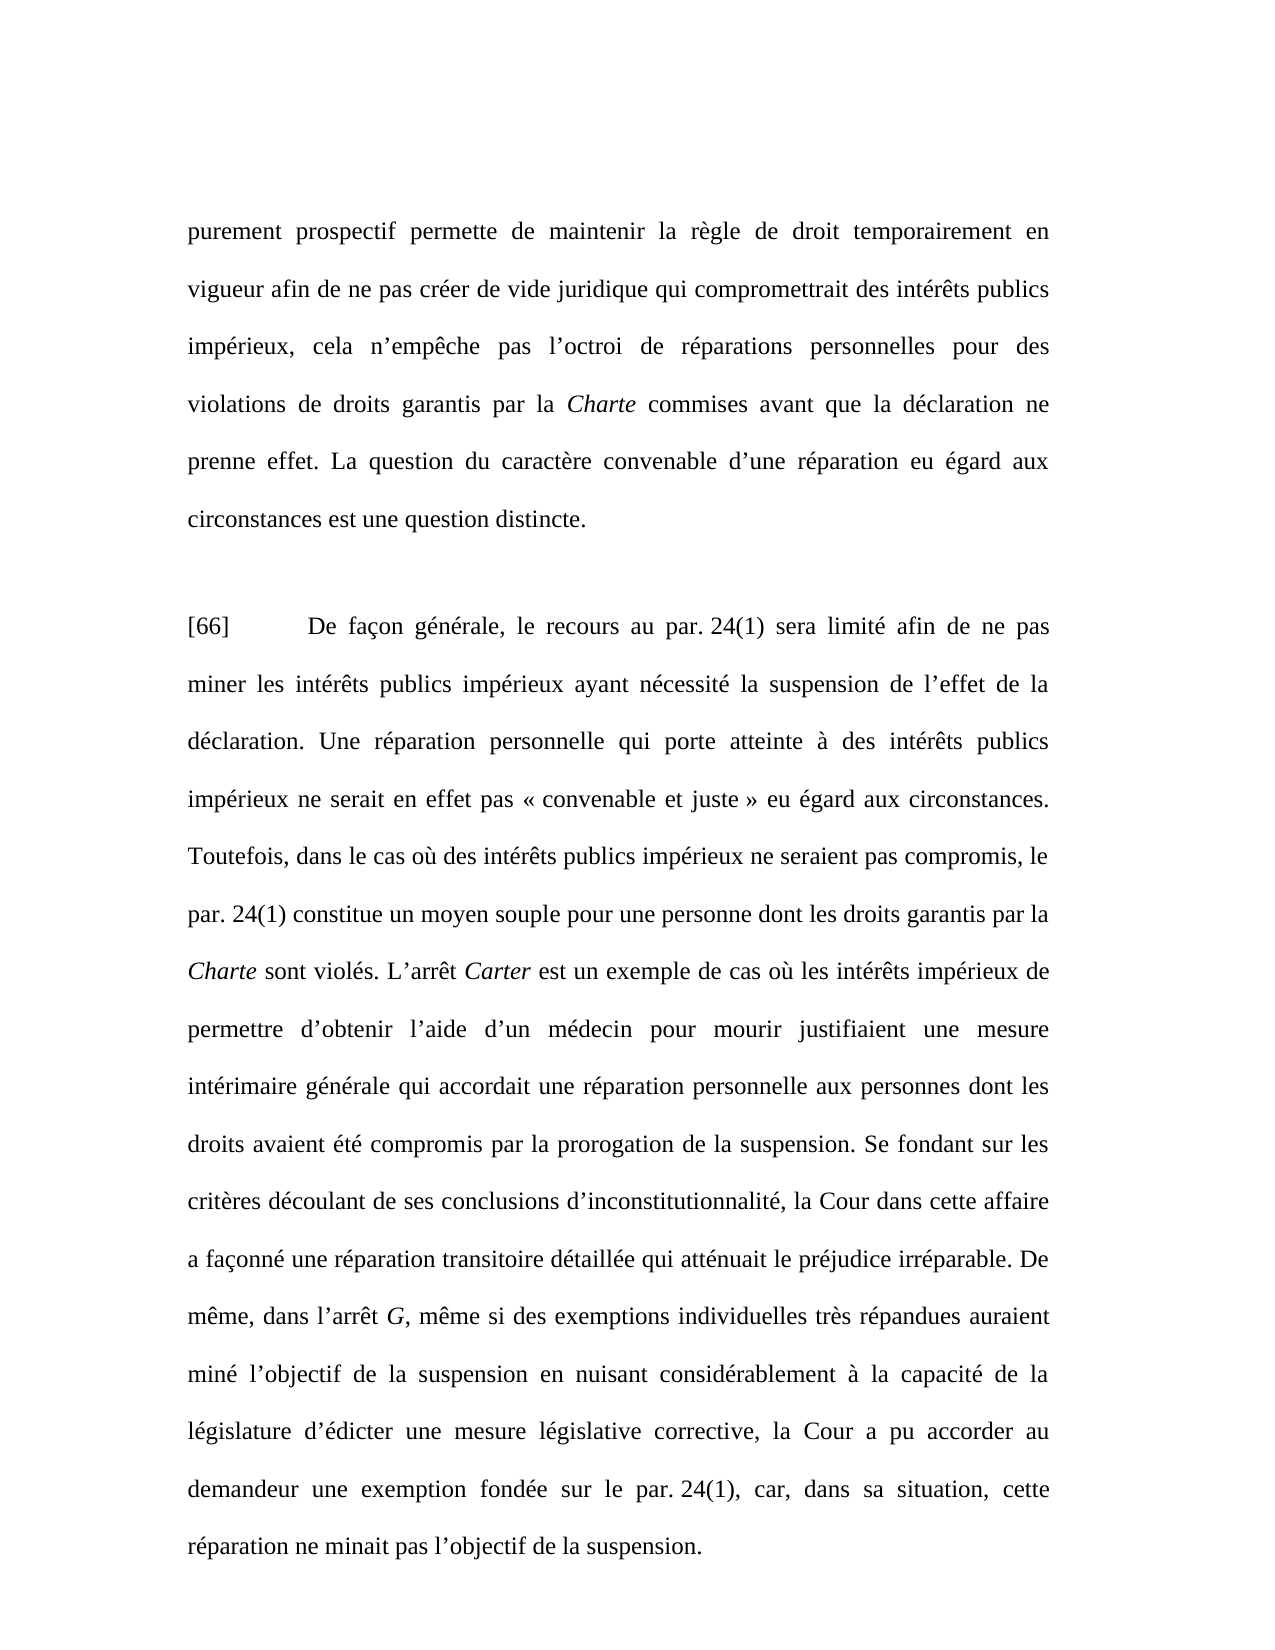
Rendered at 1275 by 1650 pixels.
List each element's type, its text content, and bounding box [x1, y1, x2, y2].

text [187, 216, 1050, 533]
text De façon générale, le recours au par. 24(1) sera limité afin de ne pas miner les intérêts publics impérieux ayant nécessité la suspension de l’effet de la déclaration. Une réparation personnelle qui porte atteinte à des intérêts publics impérieux ne serait en effet pas « convenable et juste » eu égard aux circonstances. Toutefois, dans le cas où des intérêts publics impérieux ne seraient pas compromis, le par. 24(1) constitue un moyen souple pour une personne dont les droits garantis par la Charte sont violés. L’arrêt Carter est un exemple de cas où les intérêts impérieux de permettre d’obtenir l’aide d’un médecin pour mourir justifiaient une mesure intérimaire générale qui accordait une réparation personnelle aux personnes dont les droits avaient été compromis par la prorogation de la suspension. Se fondant sur les critères découlant de ses conclusions d’inconstitutionnalité, la Cour dans cette affaire a façonné une réparation transitoire détaillée qui atténuait le préjudice irréparable. De même, dans l’arrêt G, même si des exemptions individuelles très répandues auraient miné l’objectif de la suspension en nuisant considérablement à la capacité de la législature d’édicter une mesure législative corrective, la Cour a pu accorder au demandeur une exemption fondée sur le par. 24(1), car, dans sa situation, cette réparation ne minait pas l’objectif de la suspension. [187, 611, 1050, 1560]
